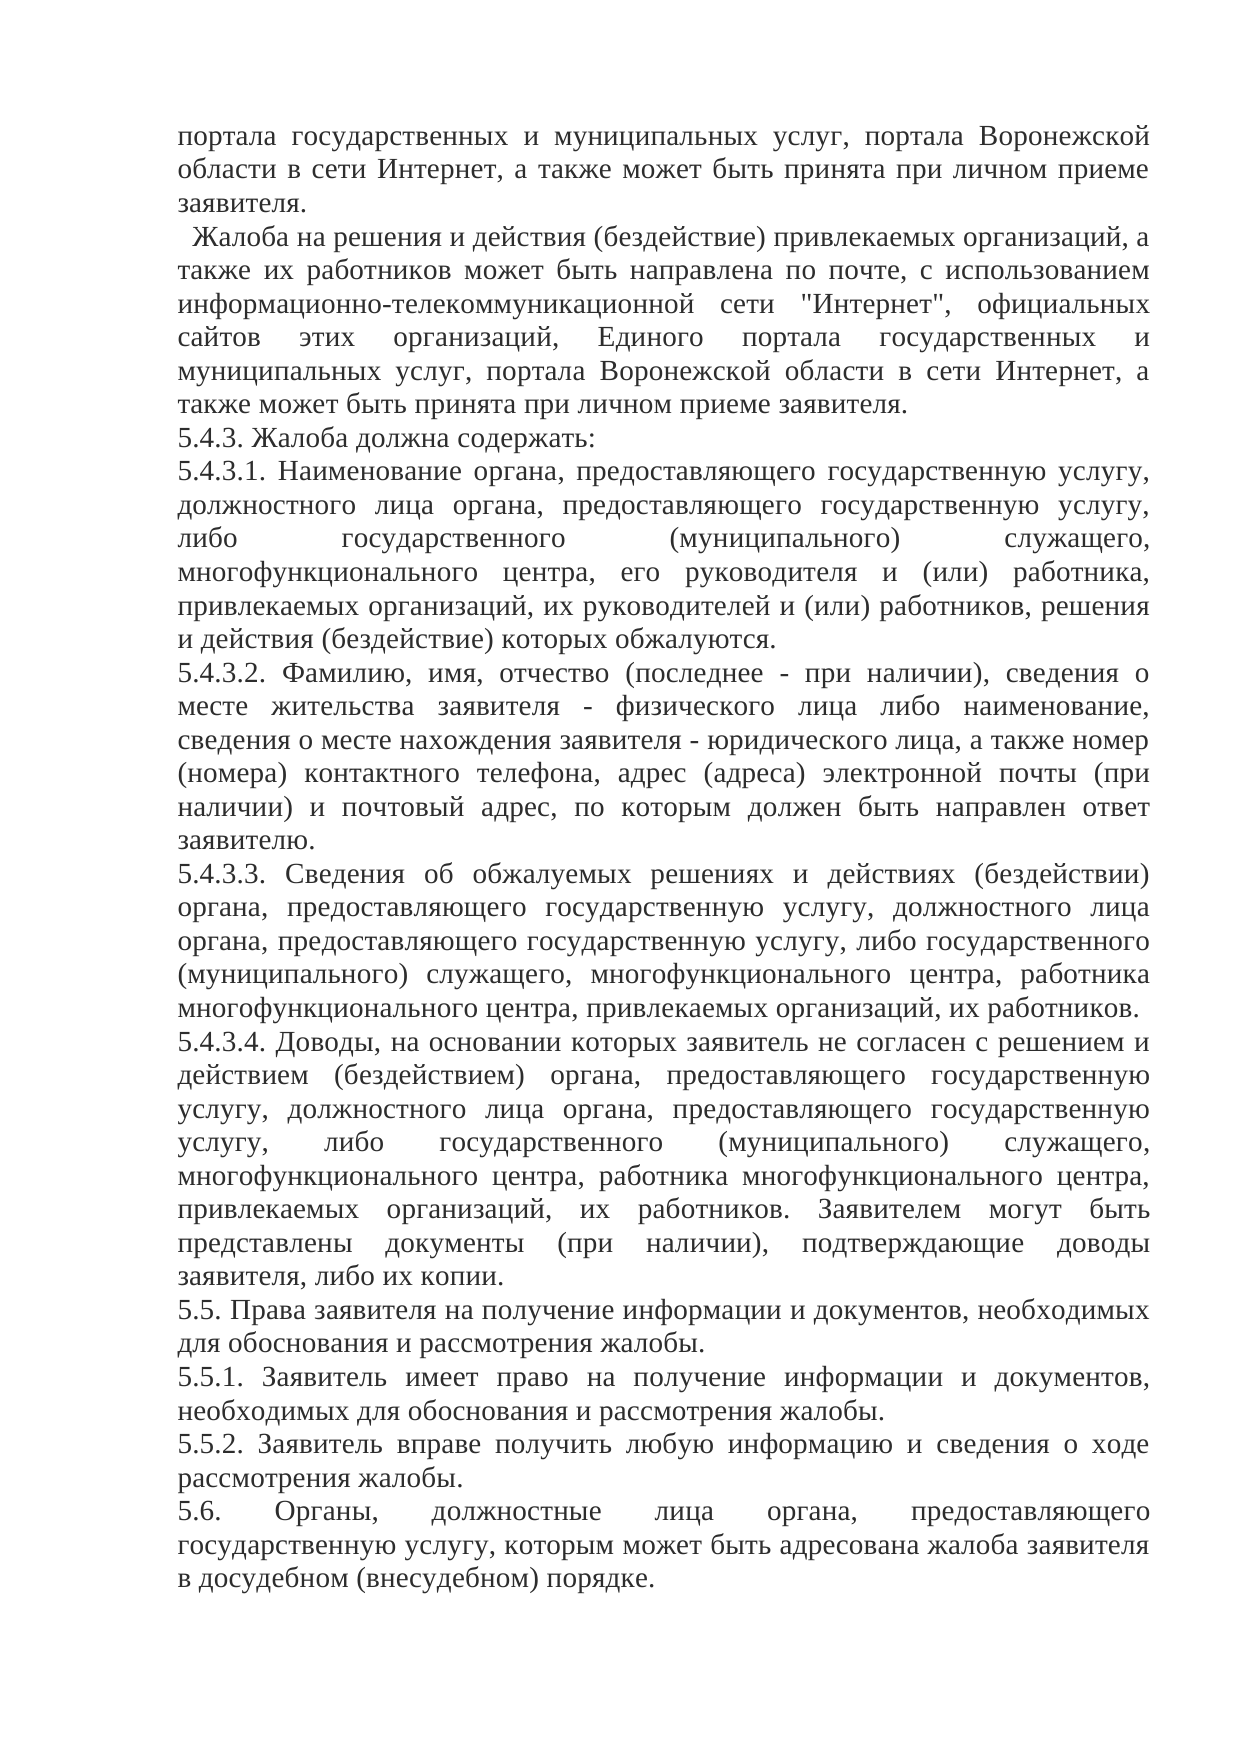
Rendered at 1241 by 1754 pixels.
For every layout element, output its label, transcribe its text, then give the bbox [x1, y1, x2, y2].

text 5.5.1. Заявитель имеет право на получение информации и документов, необходимых для обоснования и рассмотрения жалобы. [177, 1359, 1152, 1426]
text 5.5. Права заявителя на получение информации и документов, необходимых для обоснования и рассмотрения жалобы. [177, 1292, 1152, 1359]
text 5.4.3.4. Доводы, на основании которых заявитель не согласен с решением и действием (бездействием) органа, предоставляющего государственную услугу, должностного лица органа, предоставляющего государственную услугу, либо государственного (муниципального) служащего, многофункционального центра, работника многофункционального центра, привлекаемых организаций, их работников. Заявителем могут быть представлены документы (при наличии), подтверждающие доводы заявителя, либо их копии. [177, 1024, 1152, 1292]
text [177, 118, 1152, 219]
text 5.4.3.3. Сведения об обжалуемых решениях и действиях (бездействии) органа, предоставляющего государственную услугу, должностного лица органа, предоставляющего государственную услугу, либо государственного (муниципального) служащего, многофункционального центра, работника многофункционального центра, привлекаемых организаций, их работников. [177, 856, 1152, 1024]
text 5.4.3.2. Фамилию, имя, отчество (последнее - при наличии), сведения о месте жительства заявителя - физического лица либо наименование, сведения о месте нахождения заявителя - юридического лица, а также номер (номера) контактного телефона, адрес (адреса) электронной почты (при наличии) и почтовый адрес, по которым должен быть направлен ответ заявителю. [177, 655, 1152, 856]
text 5.4.3. Жалоба должна содержать: [177, 420, 1152, 453]
text 5.5.2. Заявитель вправе получить любую информацию и сведения о ходе рассмотрения жалобы. [177, 1426, 1152, 1493]
text Жалоба на решения и действия (бездействие) привлекаемых организаций, а также их работников может быть направлена по почте, с использованием информационно-телекоммуникационной сети "Интернет", официальных сайтов этих организаций, Единого портала государственных и муниципальных услуг, портала Воронежской области в сети Интернет, а также может быть принята при личном приеме заявителя. [177, 219, 1152, 420]
text 5.4.3.1. Наименование органа, предоставляющего государственную услугу, должностного лица органа, предоставляющего государственную услугу, либо государственного (муниципального) служащего, многофункционального центра, его руководителя и (или) работника, привлекаемых организаций, их руководителей и (или) работников, решения и действия (бездействие) которых обжалуются. [177, 453, 1152, 655]
text 5.6. Органы, должностные лица органа, предоставляющего государственную услугу, которым может быть адресована жалоба заявителя в досудебном (внесудебном) порядке. [177, 1493, 1152, 1594]
